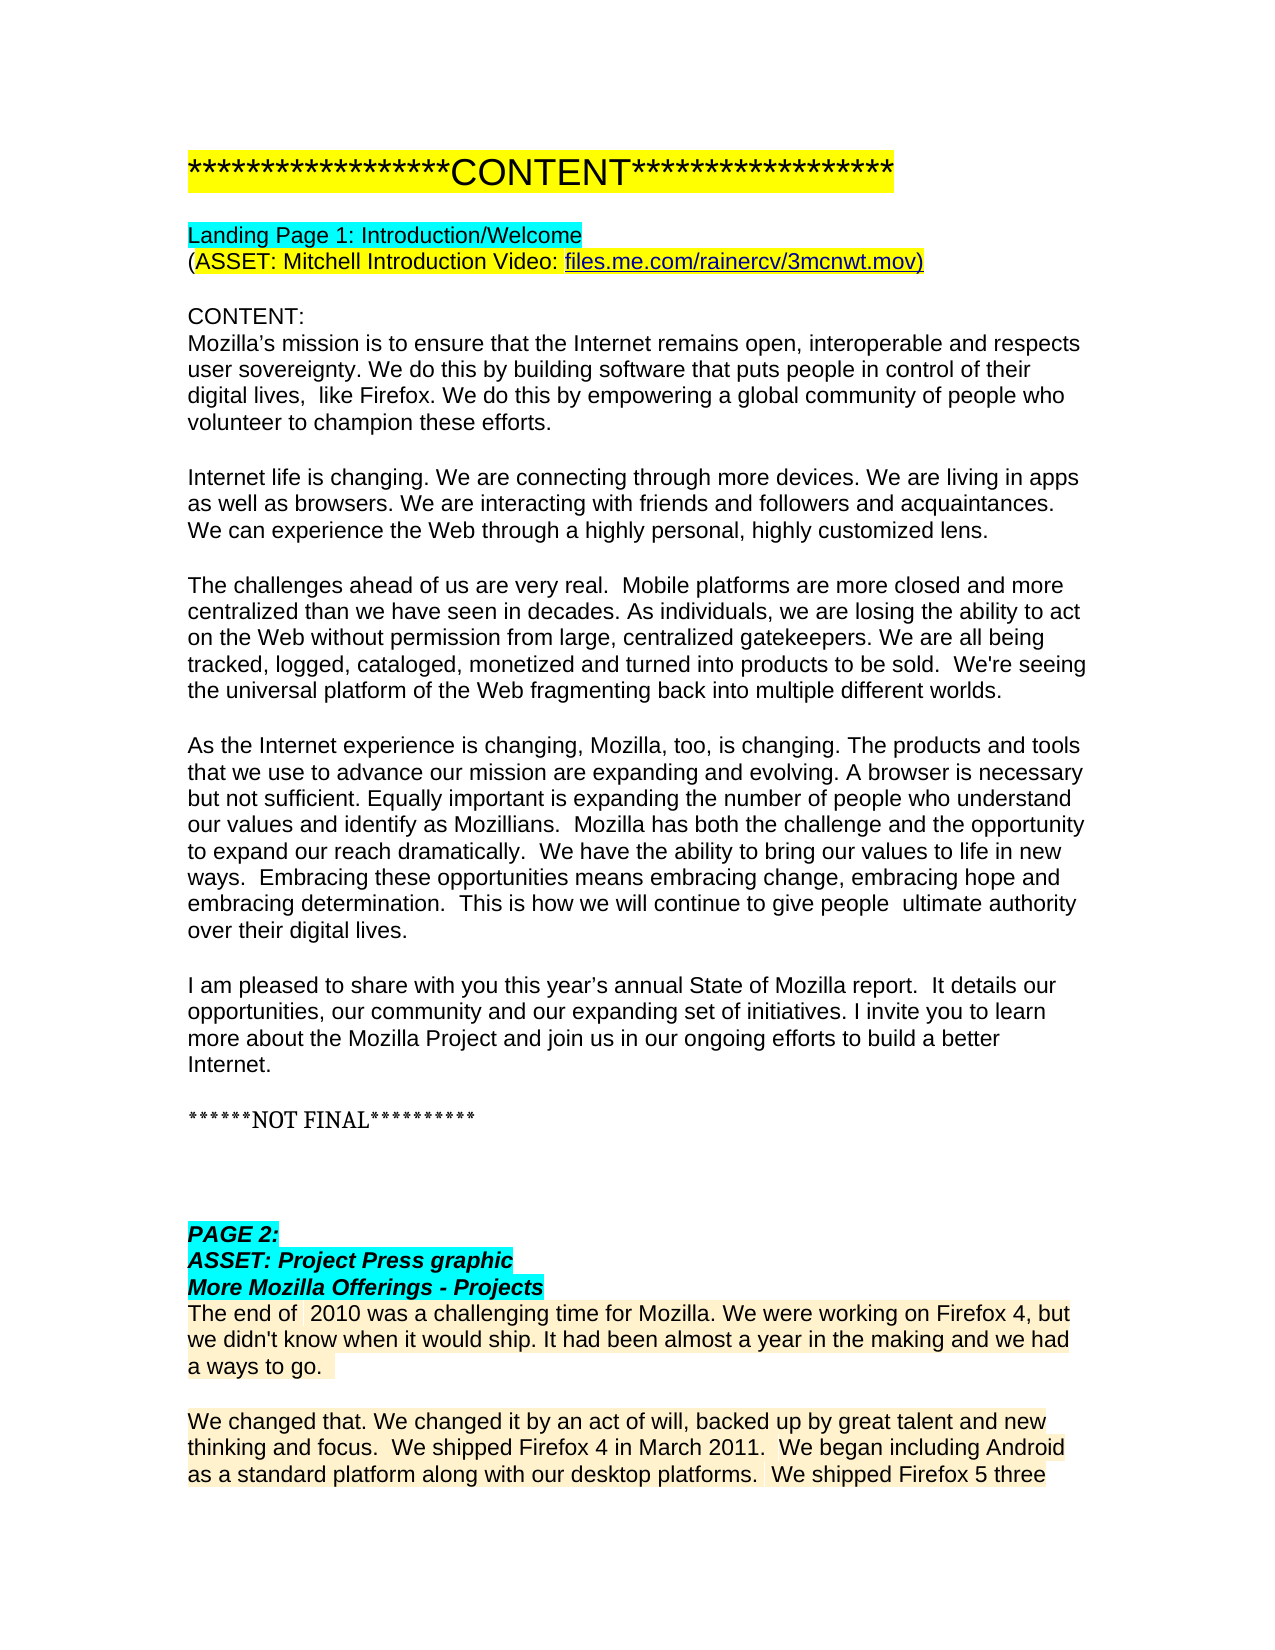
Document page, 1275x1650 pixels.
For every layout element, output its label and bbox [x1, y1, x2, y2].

text [187, 150, 1087, 1487]
